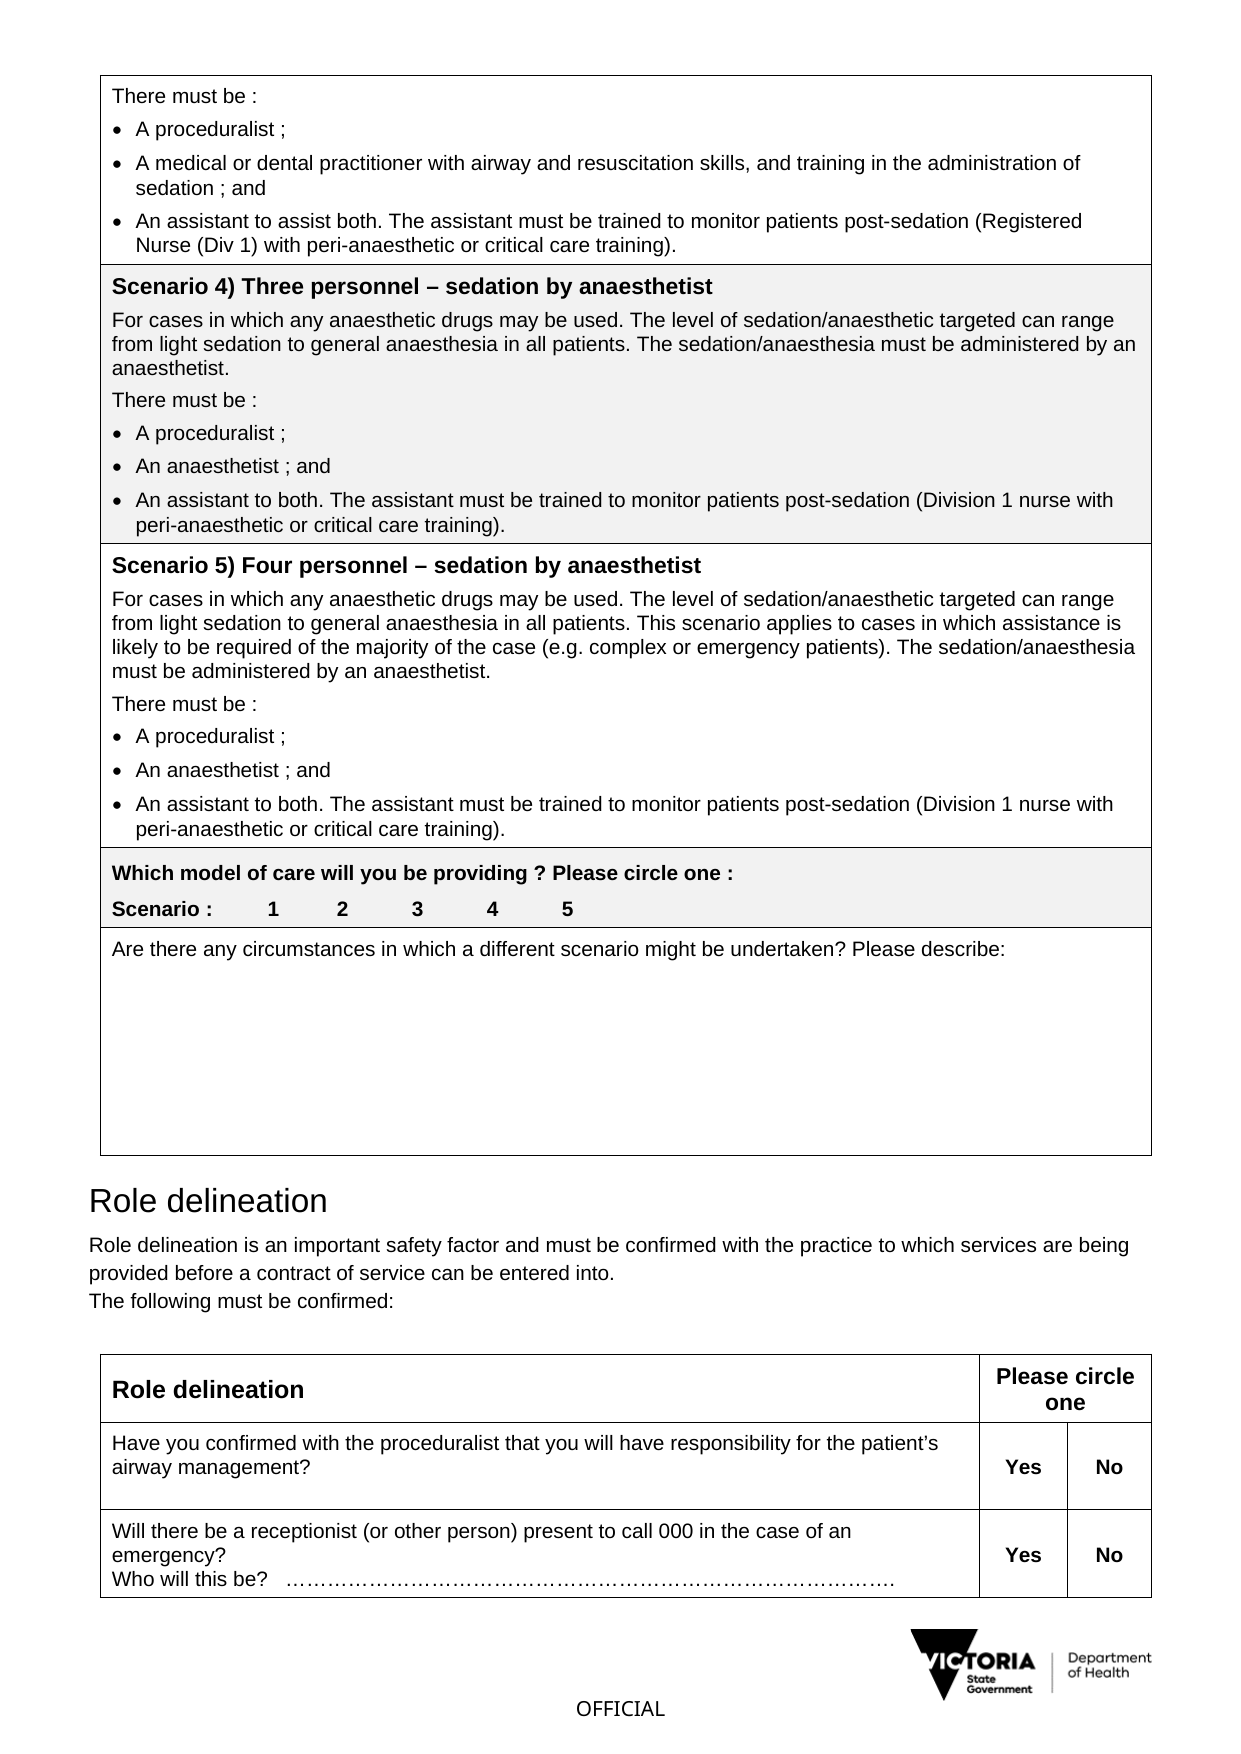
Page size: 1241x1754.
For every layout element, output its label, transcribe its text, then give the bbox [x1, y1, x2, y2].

table_cell Which model of care will you be providing ? Please circle one : Scenario : 1 2 3 4 5 [101, 848, 1151, 927]
table_cell Scenario 5) Four personnel – sedation by anaesthetist For cases in which any anaesthetic drugs may be used. The level of sedation/anaesthetic targeted can range from light sedation to general anaesthesia in all patients. This scenario applies to cases in which assistance is likely to be required of the majority of the case (e.g. complex or emergency patients). The sedation/anaesthesia must be administered by an anaesthetist. There must be : A proceduralist ; An anaesthetist ; and An assistant to both. The assistant must be trained to monitor patients post-sedation (Division 1 nurse with peri-anaesthetic or critical care training). [101, 544, 1151, 847]
table_cell No [1068, 1423, 1151, 1509]
text Role delineation is an important safety factor and must be confirmed with the practice to which services are being provided before a contract of service can be entered into. The following must be confirmed: [89, 1228, 1152, 1341]
table_cell Will there be a receptionist (or other person) present to call 000 in the case of an emergency? Who will this be? ……………………………………………………………………………. [101, 1510, 979, 1597]
table_cell Scenario 4) Three personnel – sedation by anaesthetist For cases in which any anaesthetic drugs may be used. The level of sedation/anaesthetic targeted can range from light sedation to general anaesthesia in all patients. The sedation/anaesthesia must be administered by an anaesthetist. There must be : A proceduralist ; An anaesthetist ; and An assistant to both. The assistant must be trained to monitor patients post-sedation (Division 1 nurse with peri-anaesthetic or critical care training). [101, 265, 1151, 543]
table_header Role delineation [101, 1355, 979, 1422]
picture [910, 1629, 1152, 1701]
subtitle Role delineation [89, 1181, 1152, 1219]
table_cell Are there any circumstances in which a different scenario might be undertaken? Please describe: [101, 928, 1151, 1154]
table_header Please circle one [980, 1355, 1151, 1422]
table_cell Have you confirmed with the proceduralist that you will have responsibility for the patient’s airway management? [101, 1423, 979, 1509]
table_cell Yes [980, 1423, 1067, 1509]
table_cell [101, 76, 1151, 263]
table_cell No [1068, 1510, 1151, 1597]
table_cell Yes [980, 1510, 1067, 1597]
